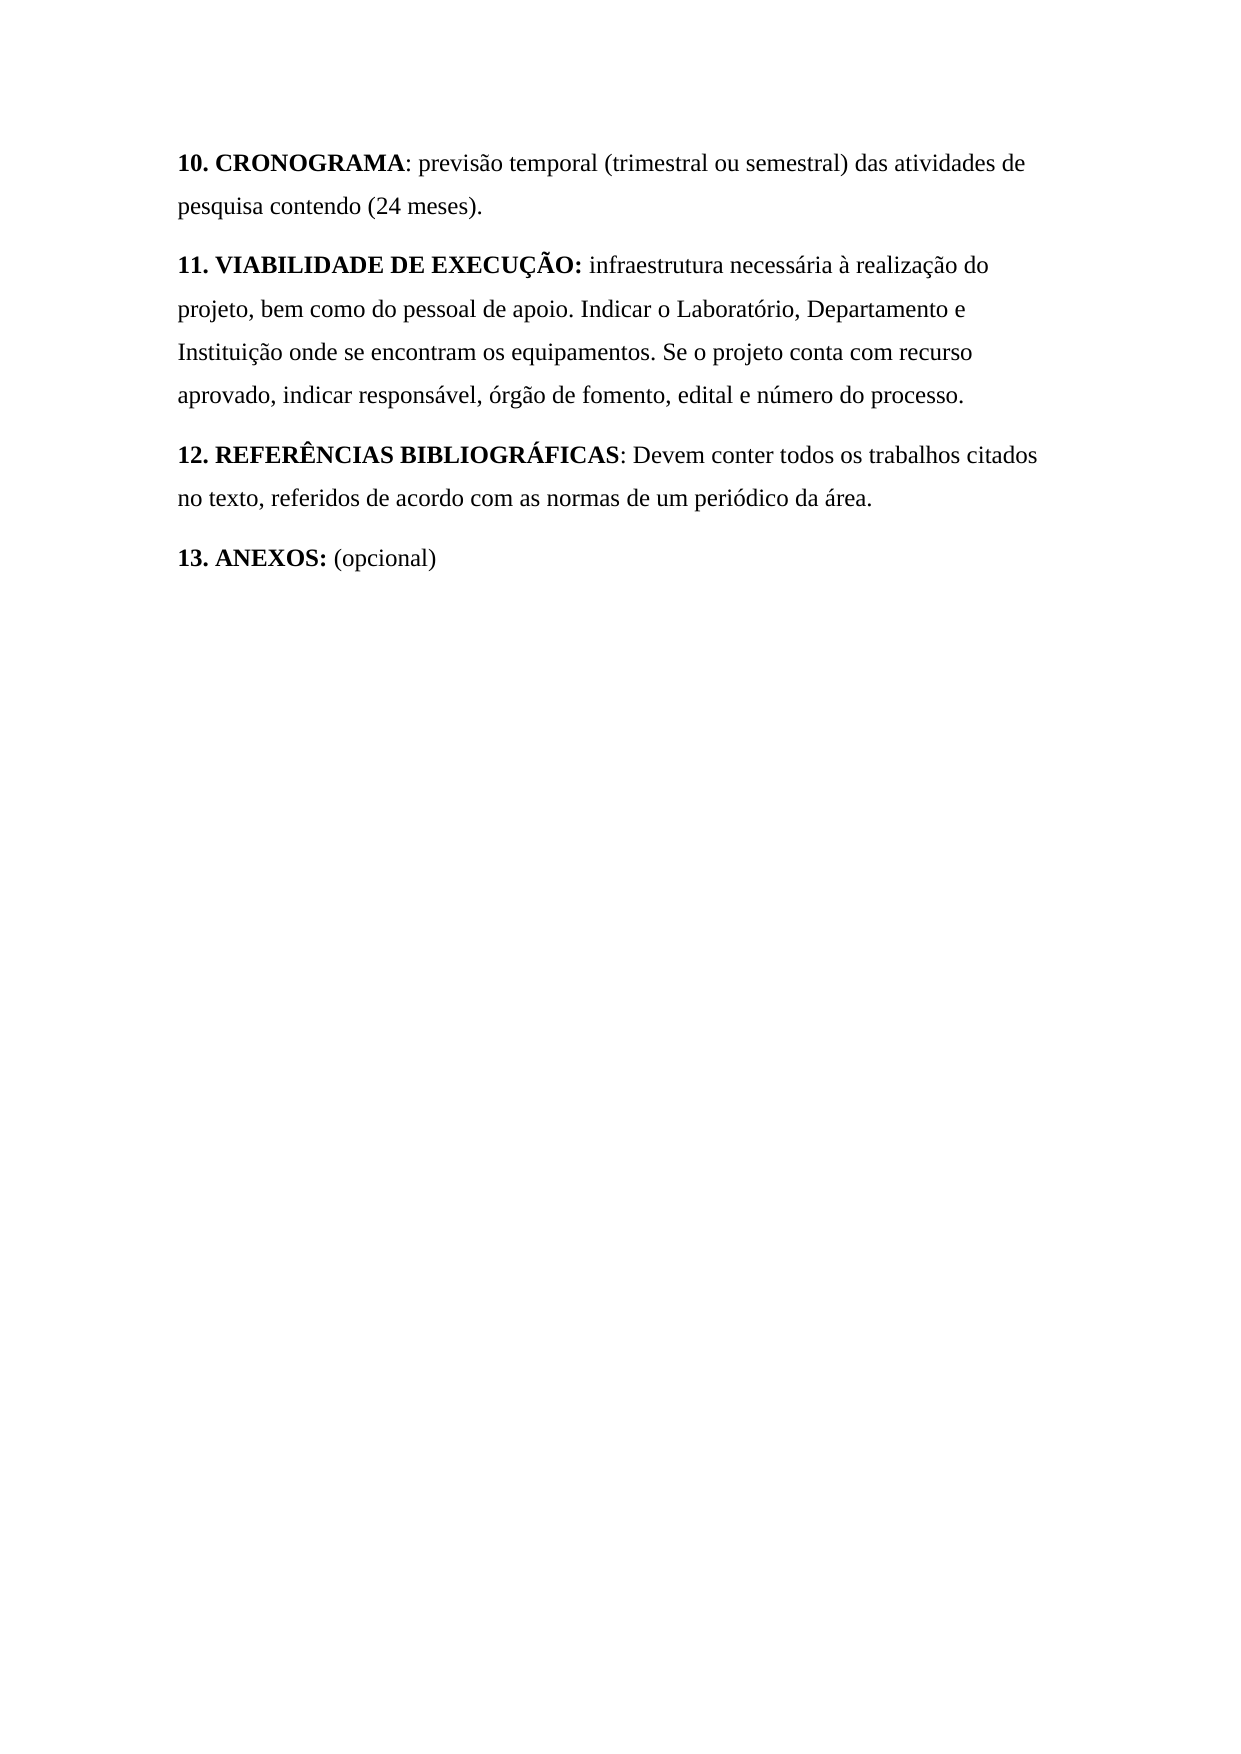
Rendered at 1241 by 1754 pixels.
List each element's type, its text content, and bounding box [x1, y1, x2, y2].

text 12. REFERÊNCIAS BIBLIOGRÁFICAS: Devem conter todos os trabalhos citados no texto, referidos de acordo com as normas de um periódico da área. [177, 440, 1063, 512]
text 11. VIABILIDADE DE EXECUÇÃO: infraestrutura necessária à realização do projeto, bem como do pessoal de apoio. Indicar o Laboratório, Departamento e Instituição onde se encontram os equipamentos. Se o projeto conta com recurso aprovado, indicar responsável, órgão de fomento, edital e número do processo. [177, 251, 1063, 409]
text 10. CRONOGRAMA: previsão temporal (trimestral ou semestral) das atividades de pesquisa contendo (24 meses). [177, 148, 1063, 219]
text 13. ANEXOS: (opcional) [177, 543, 1063, 571]
